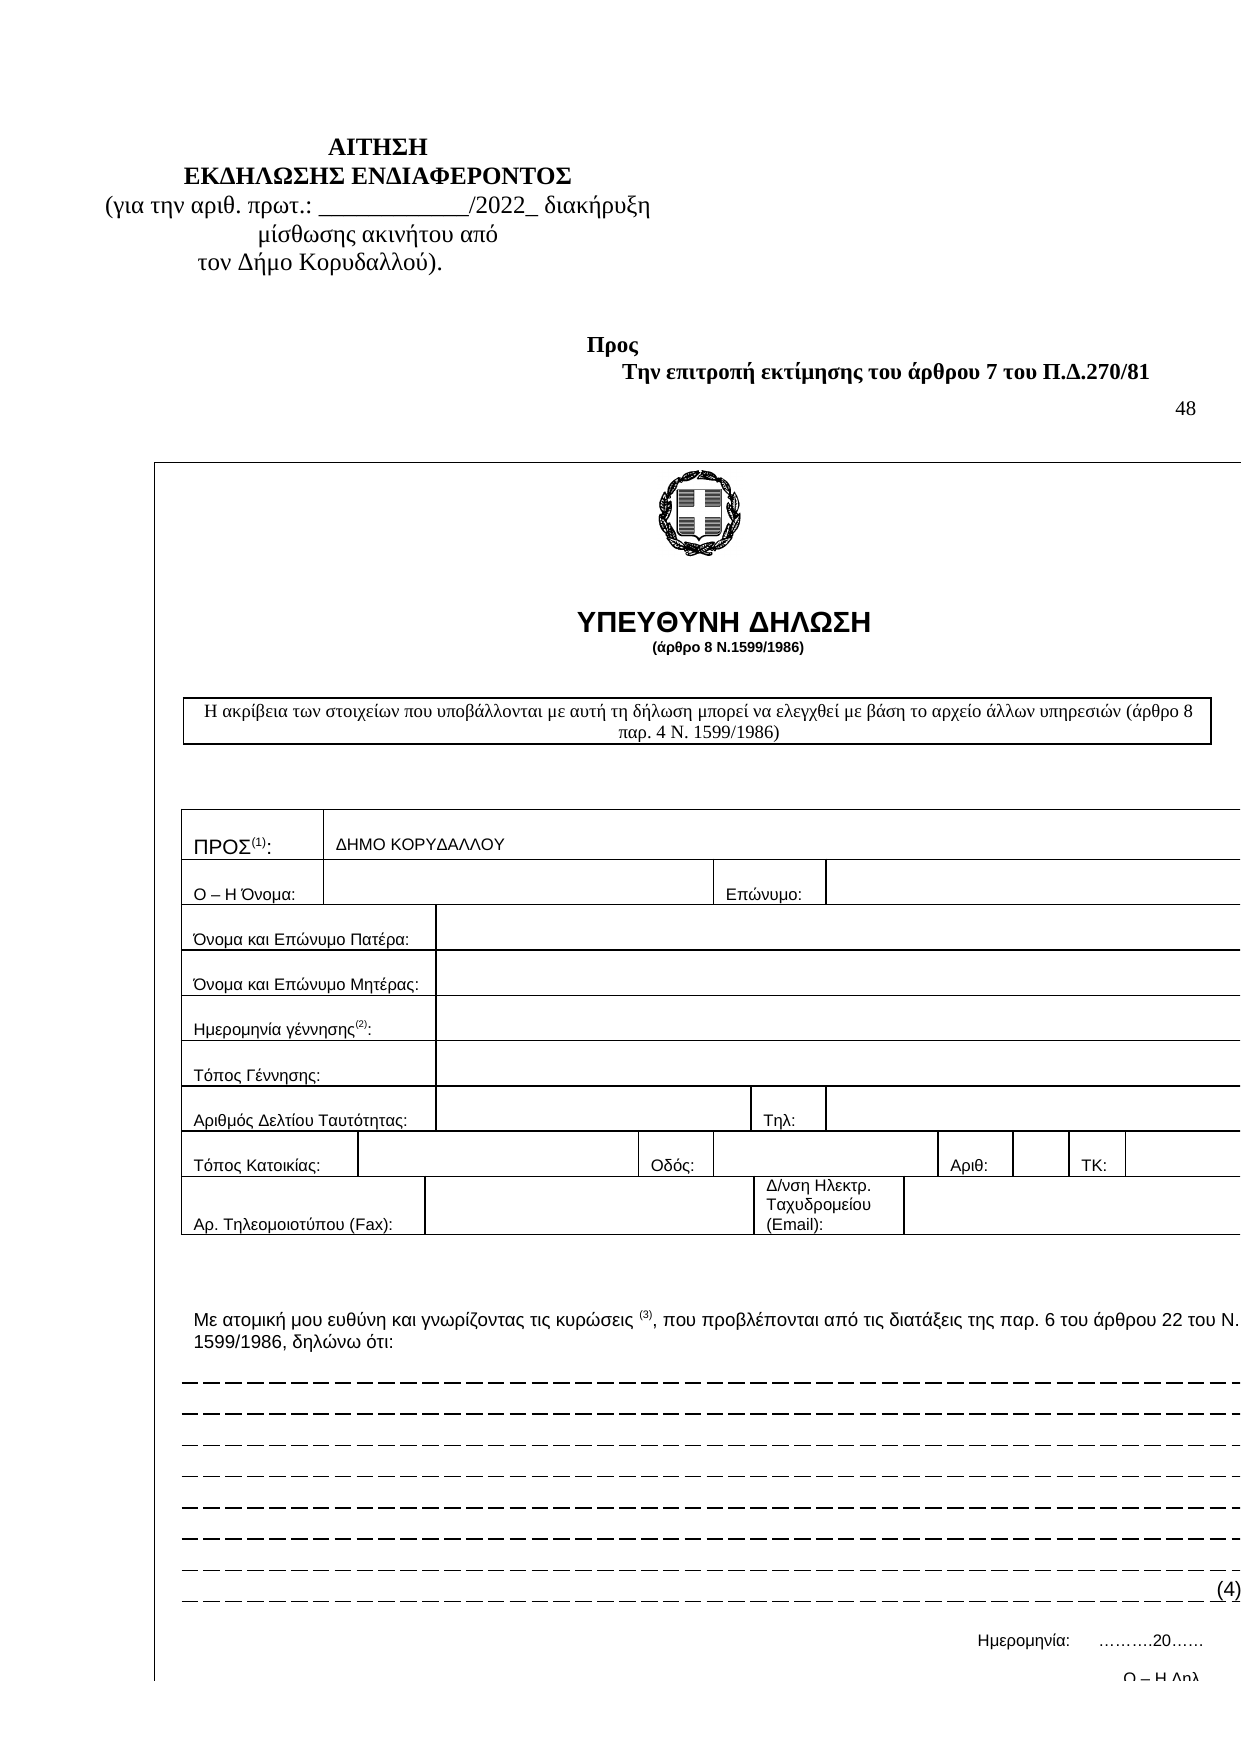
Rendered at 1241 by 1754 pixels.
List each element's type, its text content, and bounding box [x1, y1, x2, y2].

text Προς [103, 305, 652, 358]
text (για την αριθ. πρωτ.: ____________/2022_ διακήρυξη μίσθωσης ακινήτου από [103, 190, 652, 247]
text τον Δήμο Κορυδαλλού). [103, 247, 652, 305]
text Την επιτροπή εκτίμησης του άρθρου 7 του Π.Δ.270/81 [576, 358, 1196, 384]
text ΑΙΤΗΣΗ [103, 132, 652, 161]
text ΕΚΔΗΛΩΣΗΣ ΕΝΔΙΑΦΕΡΟΝΤΟΣ [103, 161, 652, 190]
